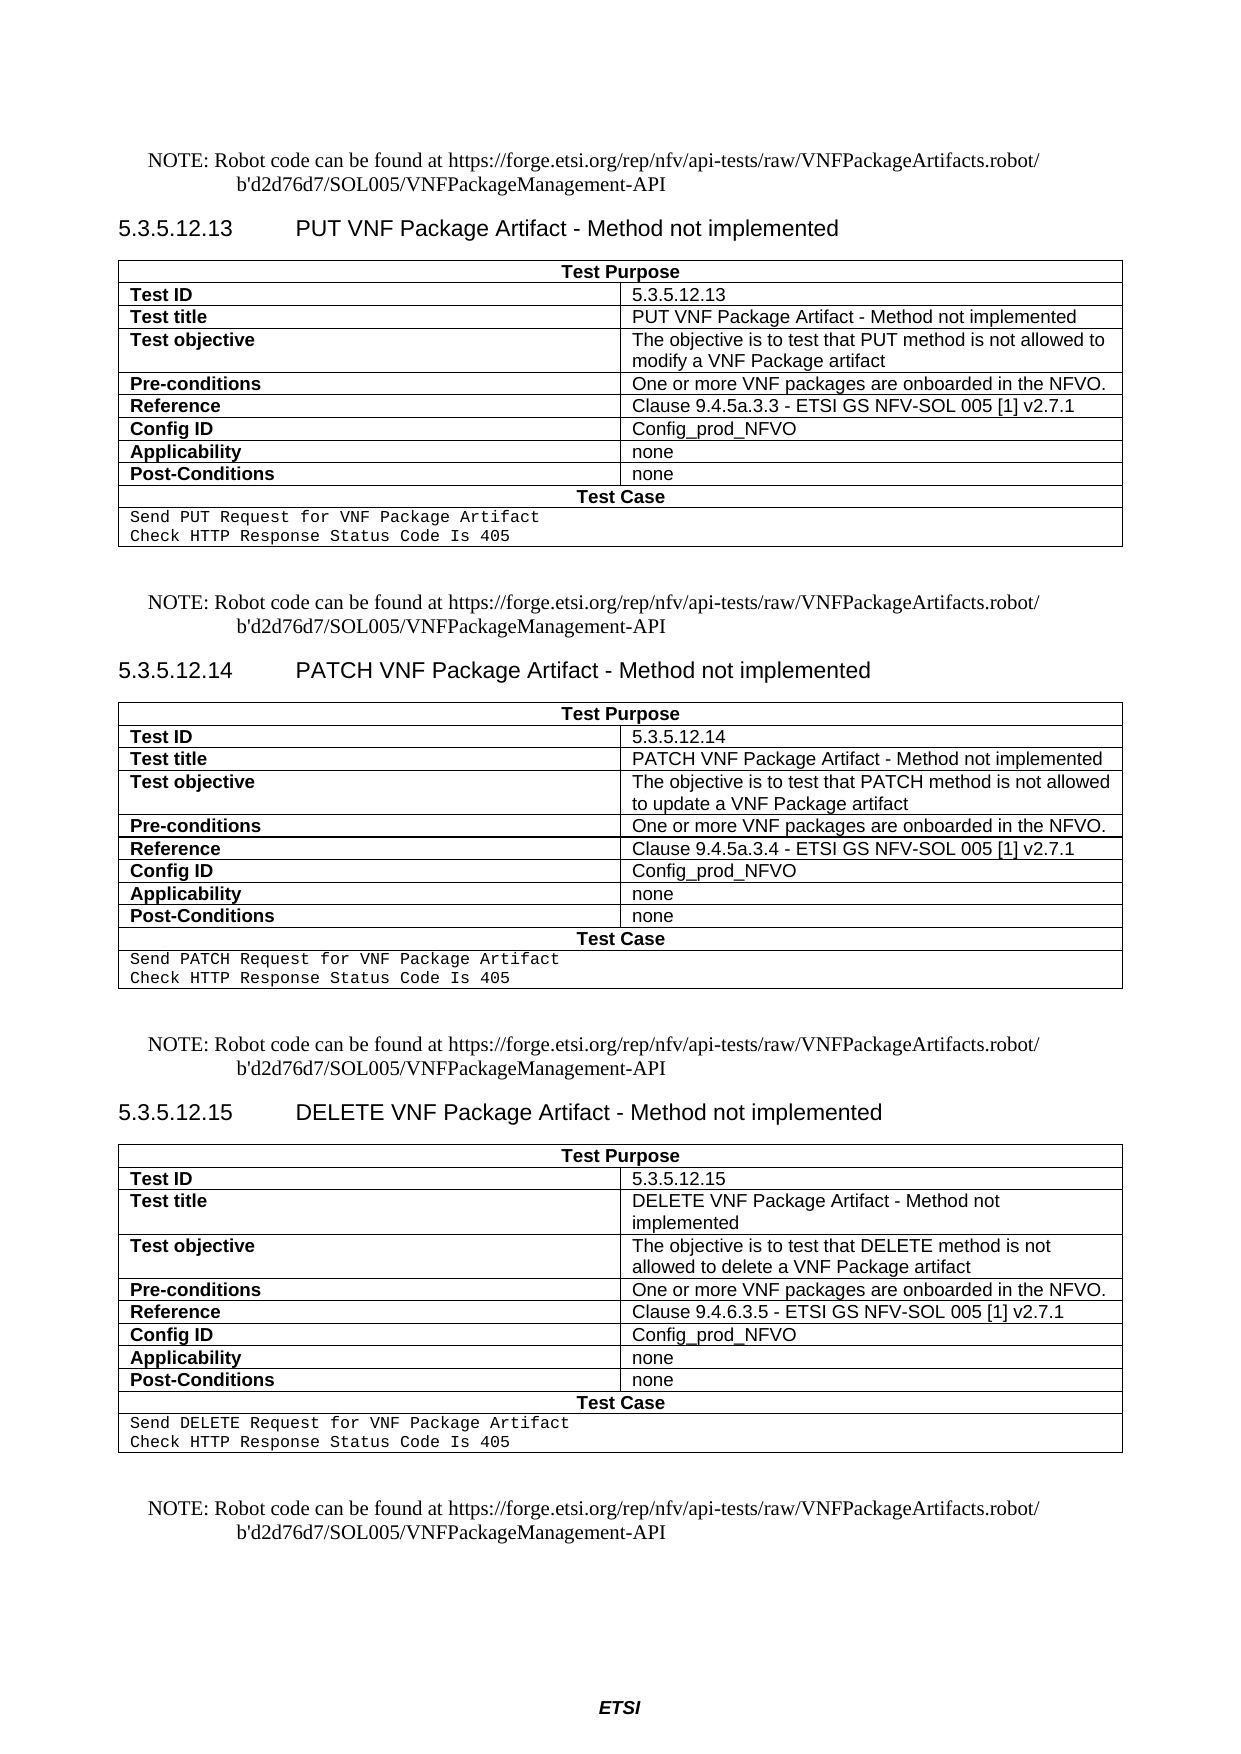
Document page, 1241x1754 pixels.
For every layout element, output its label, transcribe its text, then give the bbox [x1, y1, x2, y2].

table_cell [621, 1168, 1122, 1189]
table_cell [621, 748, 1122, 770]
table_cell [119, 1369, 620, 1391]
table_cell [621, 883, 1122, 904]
text NOTE: Robot code can be found at https://forge.etsi.org/rep/nfv/api-tests/raw/VNFPackageArtifacts.robot/b'd2d76d7/SOL005/VNFPackageManagement-API [148, 1032, 1122, 1080]
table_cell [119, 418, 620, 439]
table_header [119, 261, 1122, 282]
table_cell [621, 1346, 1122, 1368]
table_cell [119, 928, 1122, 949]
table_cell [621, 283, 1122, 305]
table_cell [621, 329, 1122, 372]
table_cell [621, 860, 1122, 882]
text NOTE: Robot code can be found at https://forge.etsi.org/rep/nfv/api-tests/raw/VNFPackageArtifacts.robot/b'd2d76d7/SOL005/VNFPackageManagement-API [148, 590, 1122, 638]
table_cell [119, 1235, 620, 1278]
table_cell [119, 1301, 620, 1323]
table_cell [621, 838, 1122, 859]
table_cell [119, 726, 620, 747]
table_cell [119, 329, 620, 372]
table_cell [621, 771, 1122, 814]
subtitle 5.3.5.12.15 DELETE VNF Package Artifact - Method not implemented [118, 1099, 1122, 1125]
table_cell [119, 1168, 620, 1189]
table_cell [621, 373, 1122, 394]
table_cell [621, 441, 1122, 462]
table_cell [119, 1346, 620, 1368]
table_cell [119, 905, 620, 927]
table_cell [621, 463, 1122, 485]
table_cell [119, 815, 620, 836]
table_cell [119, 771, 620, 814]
subtitle 5.3.5.12.13 PUT VNF Package Artifact - Method not implemented [118, 214, 1122, 241]
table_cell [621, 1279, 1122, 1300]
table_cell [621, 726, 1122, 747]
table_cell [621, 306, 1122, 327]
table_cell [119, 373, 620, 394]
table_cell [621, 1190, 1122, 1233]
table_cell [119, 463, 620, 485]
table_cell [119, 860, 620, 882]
text NOTE: Robot code can be found at https://forge.etsi.org/rep/nfv/api-tests/raw/VNFPackageArtifacts.robot/b'd2d76d7/SOL005/VNFPackageManagement-API [148, 1496, 1122, 1544]
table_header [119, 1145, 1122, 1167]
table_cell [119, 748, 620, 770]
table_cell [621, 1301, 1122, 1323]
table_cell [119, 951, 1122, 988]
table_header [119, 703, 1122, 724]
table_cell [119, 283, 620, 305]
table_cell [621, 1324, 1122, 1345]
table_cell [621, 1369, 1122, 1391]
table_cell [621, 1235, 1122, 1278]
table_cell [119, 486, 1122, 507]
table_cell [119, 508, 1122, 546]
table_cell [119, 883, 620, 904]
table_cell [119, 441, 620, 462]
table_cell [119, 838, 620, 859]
subtitle 5.3.5.12.14 PATCH VNF Package Artifact - Method not implemented [118, 657, 1122, 683]
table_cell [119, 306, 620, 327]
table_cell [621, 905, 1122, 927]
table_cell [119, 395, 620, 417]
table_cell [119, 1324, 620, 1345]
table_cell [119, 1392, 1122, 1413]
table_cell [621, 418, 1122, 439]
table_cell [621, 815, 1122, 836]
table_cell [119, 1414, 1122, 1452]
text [148, 148, 1122, 196]
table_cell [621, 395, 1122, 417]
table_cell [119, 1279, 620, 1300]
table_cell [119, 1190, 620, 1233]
